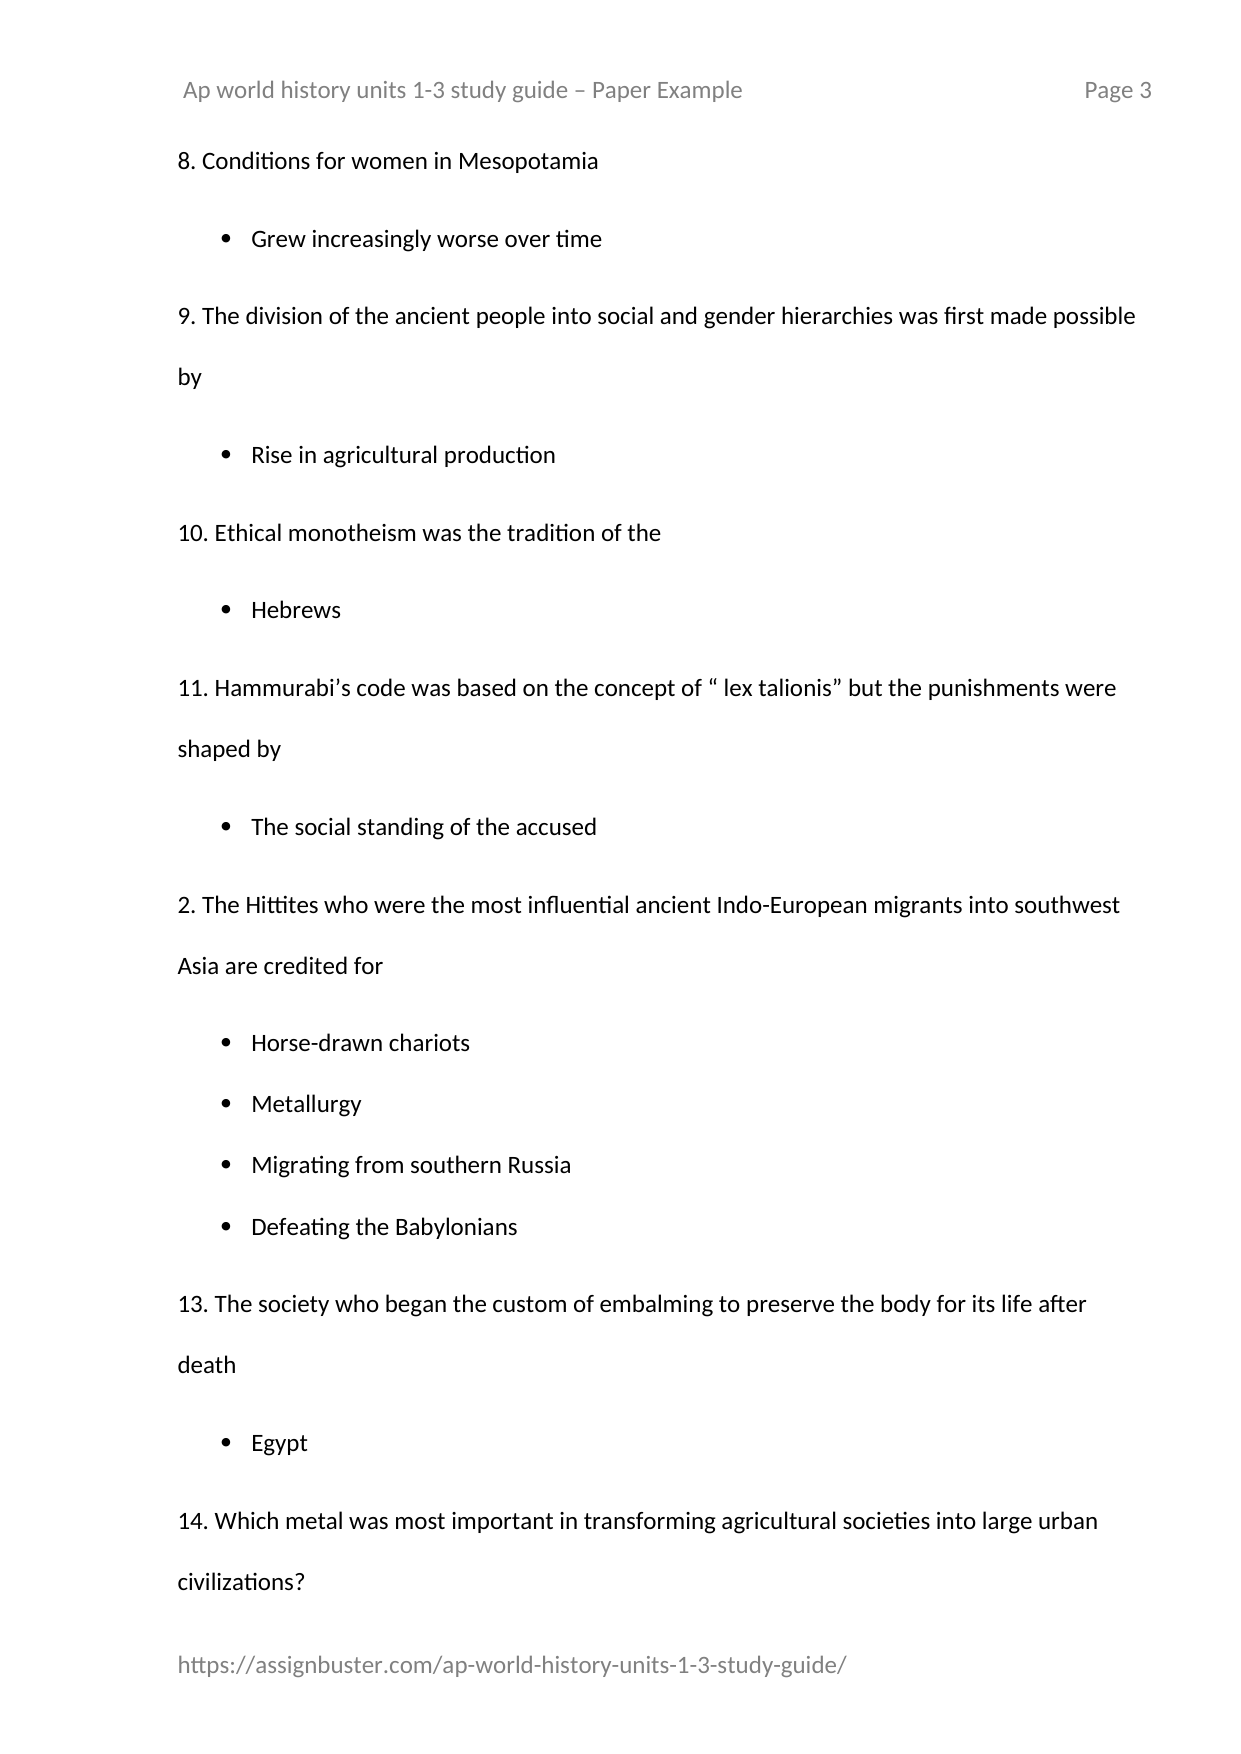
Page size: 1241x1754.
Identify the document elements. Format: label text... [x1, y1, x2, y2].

list Rise in agricultural production [222, 439, 1152, 470]
text 14. Which metal was most important in transforming agricultural societies into large urban civilizations? [177, 1505, 1152, 1596]
list Horse-drawn chariots [222, 1027, 1152, 1058]
list Metallurgy [222, 1088, 1152, 1119]
list Grew increasingly worse over time [222, 223, 1152, 253]
list Migrating from southern Russia [222, 1149, 1152, 1180]
text 9. The division of the ancient people into social and gender hierarchies was first made possible by [177, 300, 1152, 392]
list Defeating the Babylonians [222, 1211, 1152, 1241]
list The social standing of the accused [222, 811, 1152, 842]
list Hebrews [222, 594, 1152, 625]
text 11. Hammurabi’s code was based on the concept of “ lex talionis” but the punishments were shaped by [177, 672, 1152, 764]
text 10. Ethical monotheism was the tradition of the [177, 517, 1152, 547]
text 13. The society who began the custom of embalming to preserve the body for its life after death [177, 1288, 1152, 1380]
list Egypt [222, 1427, 1152, 1458]
text 8. Conditions for women in Mesopotamia [177, 145, 1152, 176]
text 2. The Hittites who were the most influential ancient Indo-European migrants into southwest Asia are credited for [177, 889, 1152, 980]
